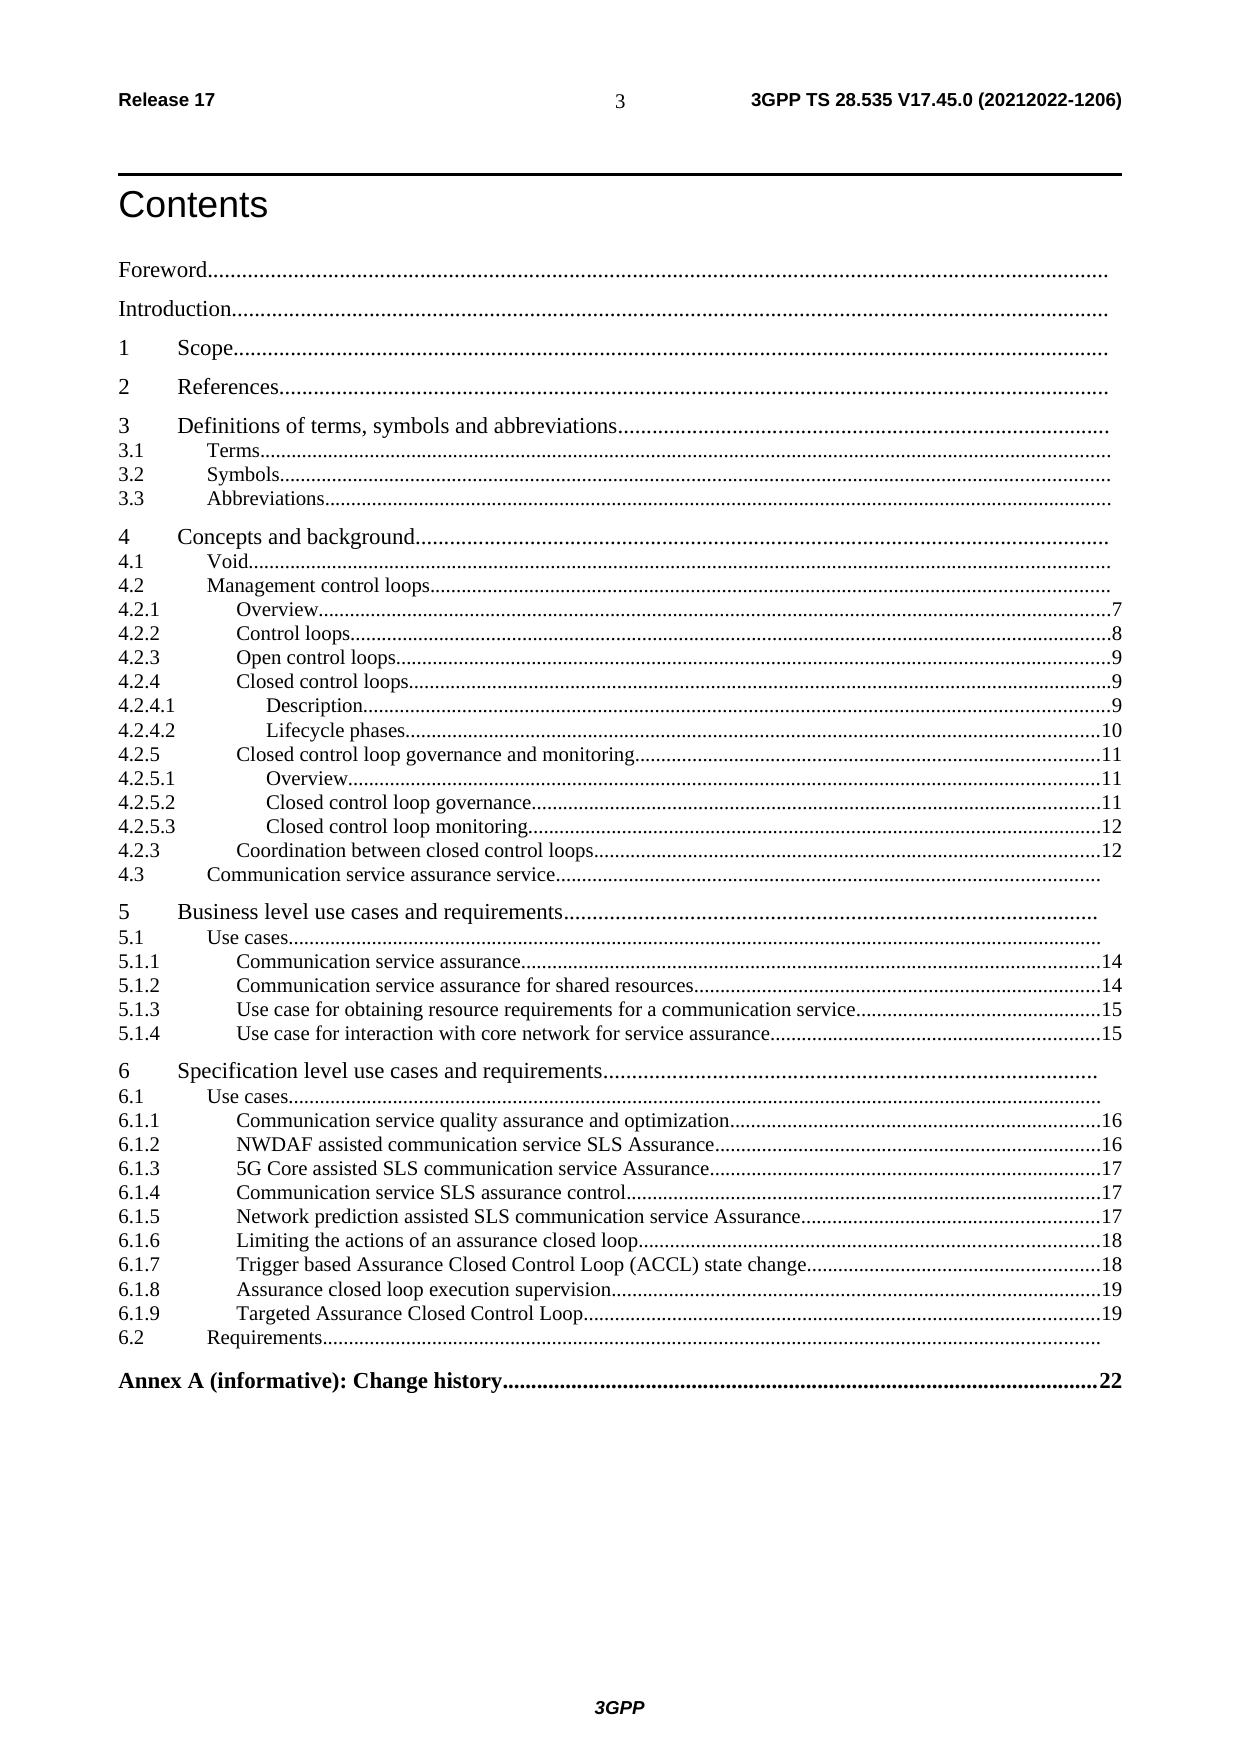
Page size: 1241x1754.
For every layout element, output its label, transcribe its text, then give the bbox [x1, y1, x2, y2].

text 4 Concepts and background 7 [118, 523, 1078, 549]
text 6.1.7 Trigger based Assurance Closed Control Loop (ACCL) state change 18 [118, 1252, 1122, 1276]
text 2 References 6 [118, 373, 1078, 399]
text 6.1.8 Assurance closed loop execution supervision 19 [118, 1276, 1122, 1301]
text 1 Scope 6 [118, 334, 1078, 360]
text 6.1.3 5G Core assisted SLS communication service Assurance 17 [118, 1156, 1122, 1180]
text 6 Specification level use cases and requirements 16 [118, 1058, 1078, 1084]
text 4.2.5 Closed control loop governance and monitoring 11 [118, 742, 1122, 766]
text Foreword 4 [118, 256, 1078, 283]
text 3.2 Symbols 7 [118, 462, 1078, 486]
text 5.1.1 Communication service assurance 14 [118, 949, 1122, 973]
text 5.1.3 Use case for obtaining resource requirements for a communication service 15 [118, 997, 1122, 1021]
text 6.1.9 Targeted Assurance Closed Control Loop. 19 [118, 1301, 1122, 1324]
text Contents [118, 176, 1122, 225]
text 4.2.1 Overview 7 [118, 597, 1122, 621]
text 3.3 Abbreviations 7 [118, 486, 1078, 510]
text 4.2.5.1 Overview 11 [118, 766, 1122, 790]
text Annex A (informative): Change history 22 [118, 1367, 1122, 1394]
text Introduction 5 [118, 295, 1078, 321]
text 5.1.4 Use case for interaction with core network for service assurance 15 [118, 1021, 1122, 1045]
text 4.2.5.2 Closed control loop governance 11 [118, 790, 1122, 814]
text 4.2.2 Control loops 8 [118, 621, 1122, 645]
text 3.1 Terms 6 [118, 438, 1078, 462]
text 4.2.4 Closed control loops 9 [118, 669, 1122, 693]
text 6.1.2 NWDAF assisted communication service SLS Assurance 16 [118, 1132, 1122, 1156]
text 6.1.6 Limiting the actions of an assurance closed loop 18 [118, 1228, 1122, 1252]
text 4.2.3 Coordination between closed control loops 12 [118, 838, 1122, 862]
text 6.1 Use cases 16 [118, 1084, 1078, 1108]
text 5.1 Use cases 14 [118, 925, 1078, 949]
text 5.1.2 Communication service assurance for shared resources 14 [118, 973, 1122, 997]
text 4.2 Management control loops 7 [118, 573, 1078, 597]
text 4.2.4.1 Description 9 [118, 693, 1122, 717]
text 6.1.5 Network prediction assisted SLS communication service Assurance 17 [118, 1204, 1122, 1228]
text 4.1 Void 7 [118, 549, 1078, 573]
text 4.2.5.3 Closed control loop monitoring 12 [118, 814, 1122, 838]
text 6.1.1 Communication service quality assurance and optimization 16 [118, 1108, 1122, 1132]
text 4.3 Communication service assurance service 12 [118, 862, 1078, 886]
text 3 Definitions of terms, symbols and abbreviations 6 [118, 412, 1078, 438]
text 4.2.3 Open control loops 9 [118, 645, 1122, 669]
text 4.2.4.2 Lifecycle phases 10 [118, 717, 1122, 742]
text 6.2 Requirements 20 [118, 1324, 1078, 1349]
text 5 Business level use cases and requirements 14 [118, 898, 1078, 925]
text 6.1.4 Communication service SLS assurance control 17 [118, 1180, 1122, 1204]
